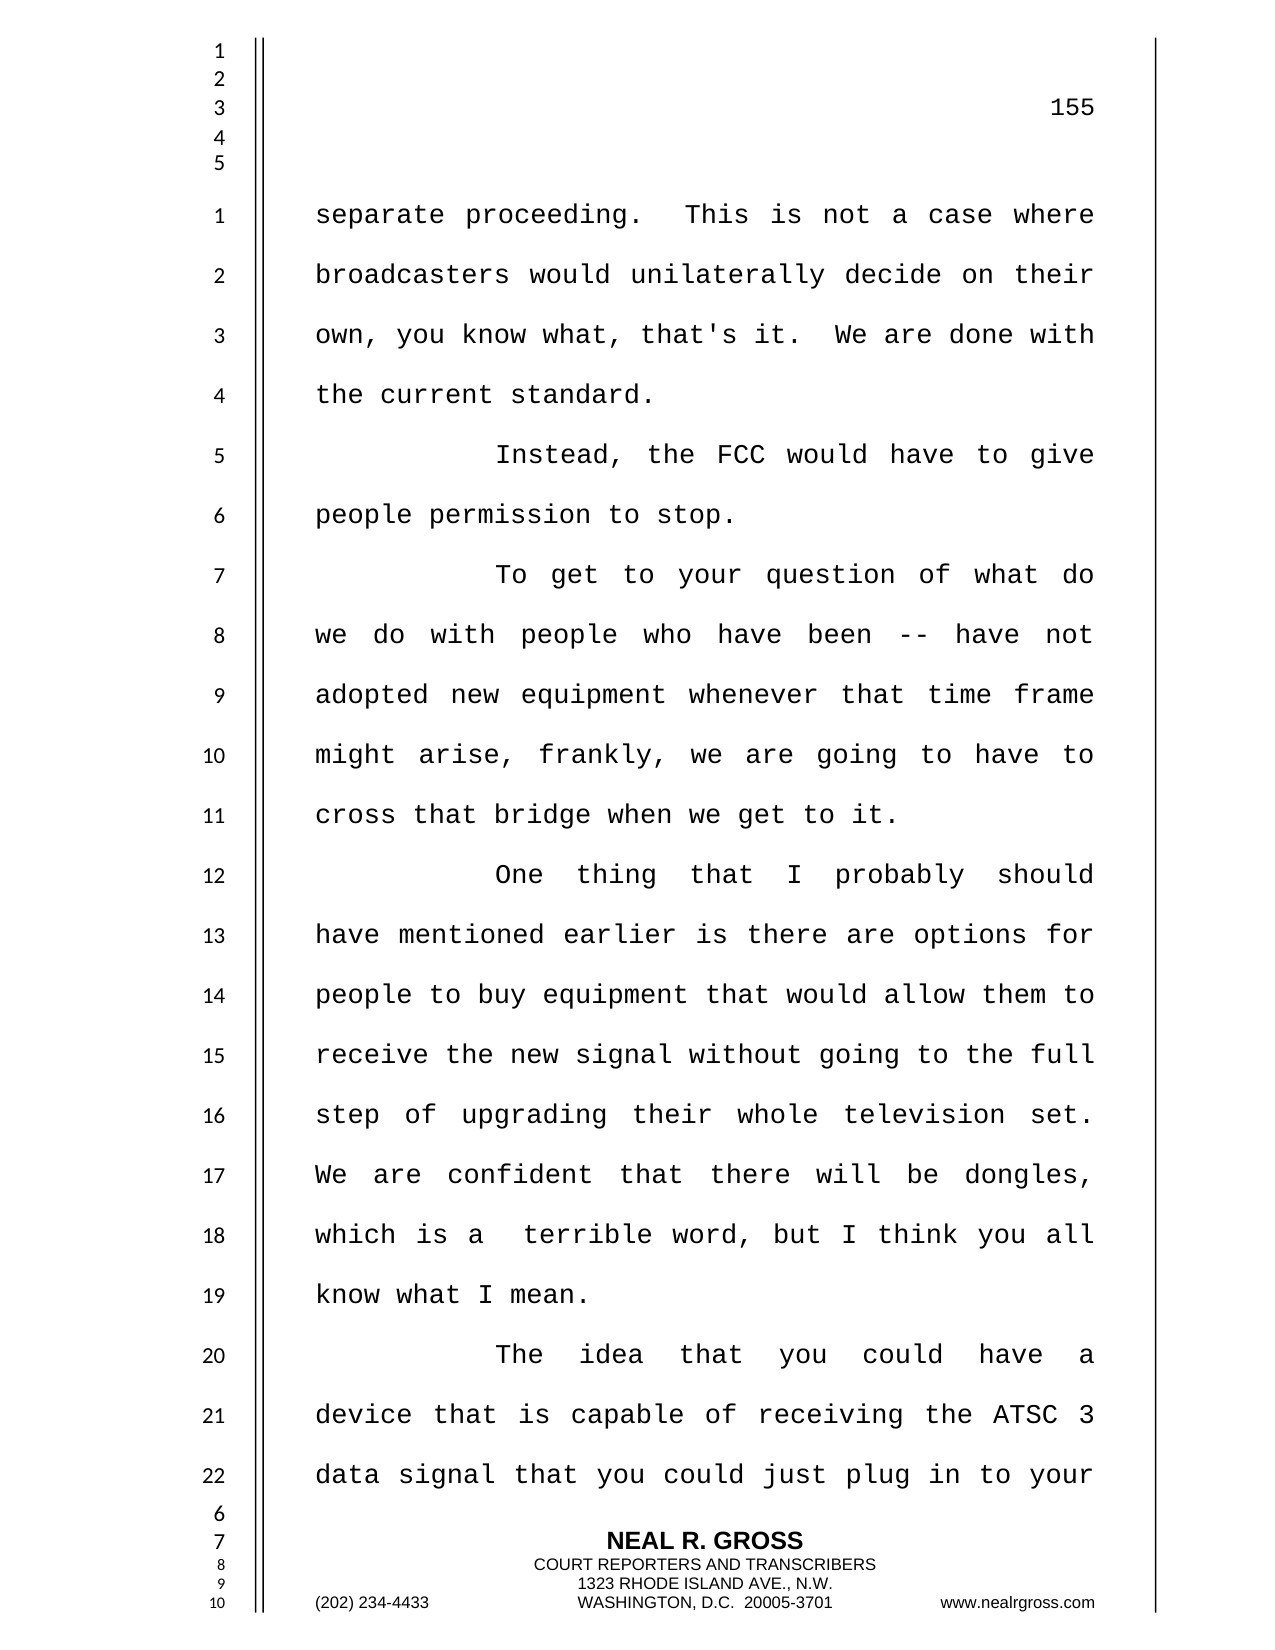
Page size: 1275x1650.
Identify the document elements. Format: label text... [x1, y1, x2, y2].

text One thing that I probably should have mentioned earlier is there are options for people to buy equipment that would allow them to receive the new signal without going to the full step of upgrading their whole television set. We are confident that there will be dongles, which is a terrible word, but I think you all know what I mean. [315, 836, 1095, 1316]
text To get to your question of what do we do with people who have been -- have not adopted new equipment whenever that time frame might arise, frankly, we are going to have to cross that bridge when we get to it. [315, 536, 1095, 836]
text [315, 176, 1095, 416]
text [315, 1316, 1095, 1496]
text Instead, the FCC would have to give people permission to stop. [315, 416, 1095, 536]
